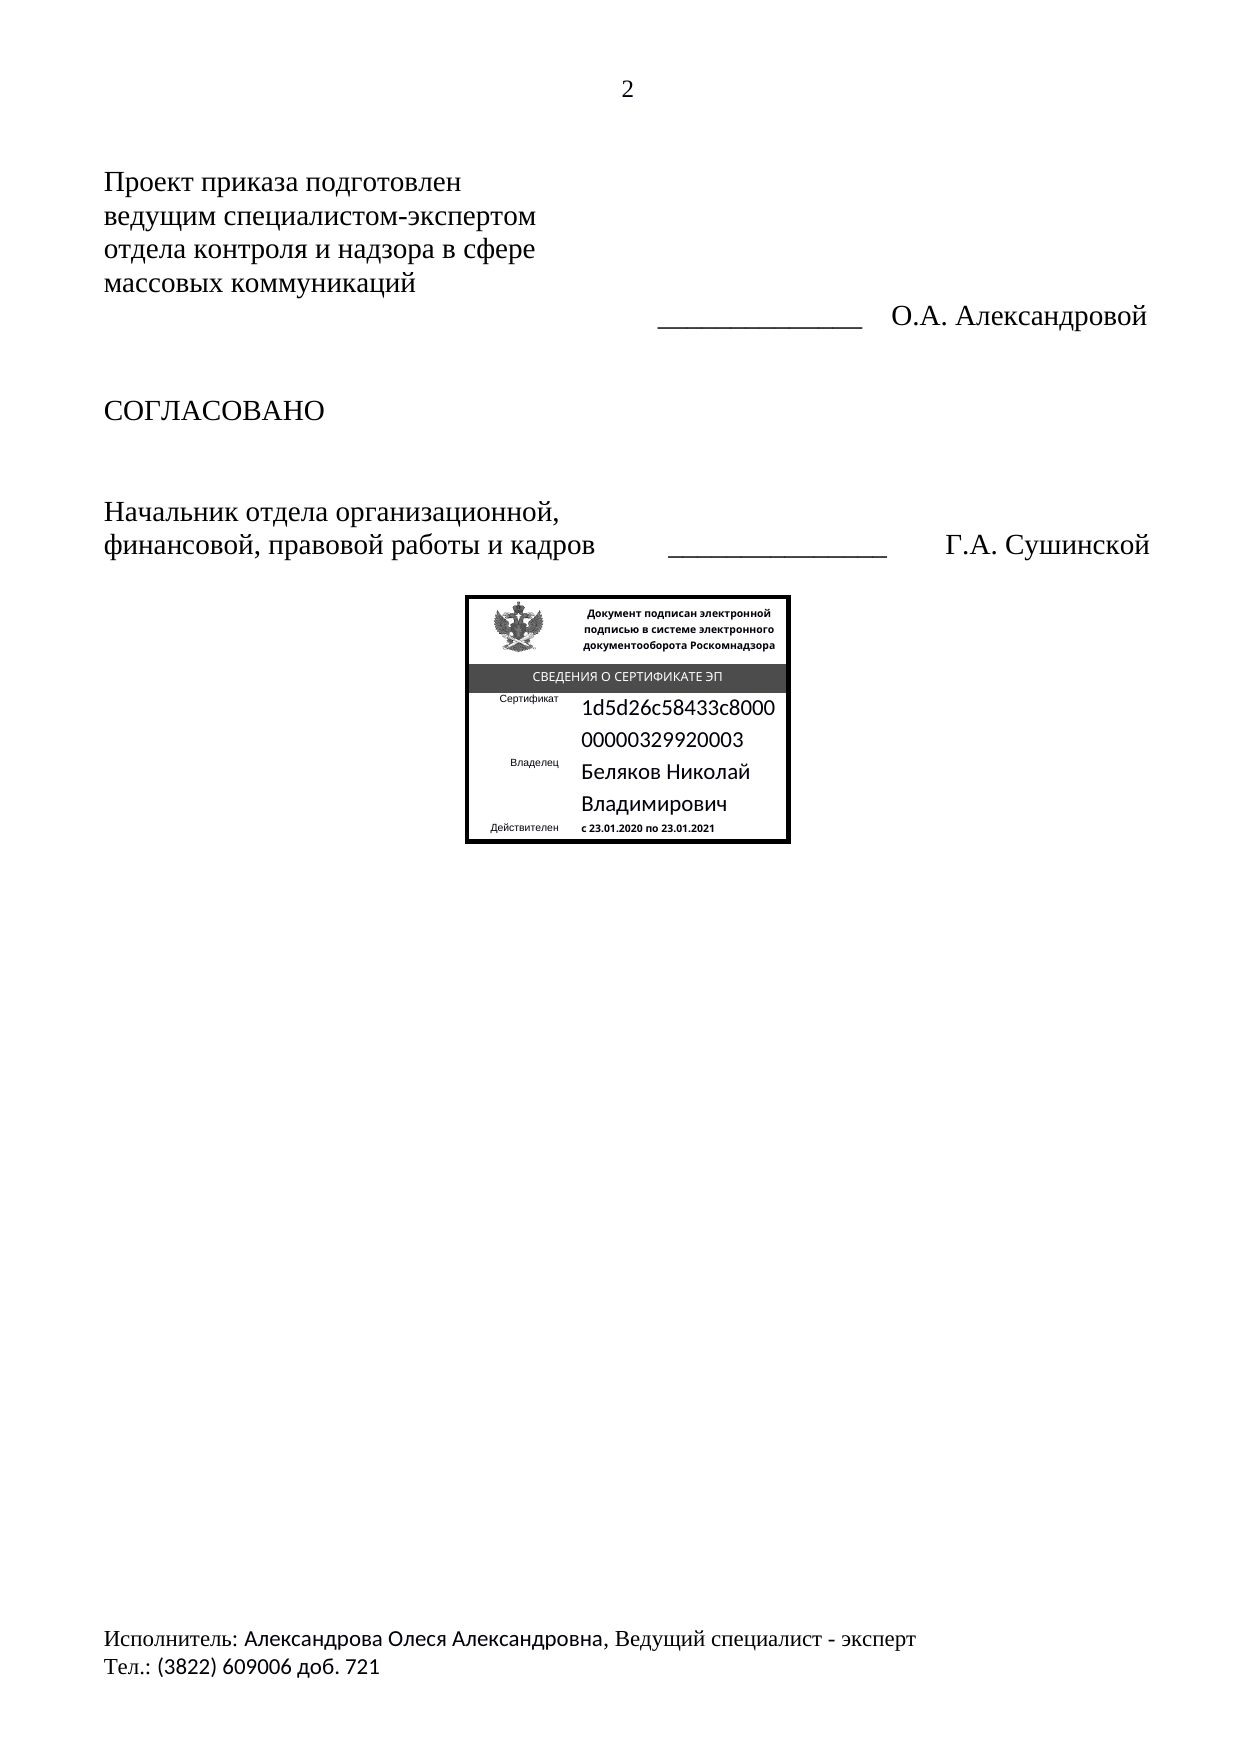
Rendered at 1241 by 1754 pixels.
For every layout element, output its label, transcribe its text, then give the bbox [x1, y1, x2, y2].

text массовых коммуникаций [103, 265, 1152, 298]
text финансовой, правовой работы и кадров _______________ Г.А. Сушинской [103, 527, 1152, 561]
table_cell Владелец [469, 757, 570, 821]
table_cell Действителен [469, 821, 570, 839]
table_cell Сертификат [469, 693, 570, 757]
table_header [469, 599, 570, 663]
table_cell СВЕДЕНИЯ О СЕРТИФИКАТЕ ЭП [469, 664, 786, 693]
text Начальник отдела организационной, [103, 494, 1152, 527]
text ведущим специалистом-экспертом [103, 198, 1152, 231]
table_cell [570, 693, 786, 757]
text ______________ О.А. Александровой [103, 298, 1152, 332]
table_header Документ подписан электронной подписью в системе электронного документооборота Роскомнадзора [570, 599, 786, 663]
text СОГЛАСОВАНО [103, 393, 1152, 427]
text отдела контроля и надзора в сфере [103, 231, 1152, 265]
picture [478, 599, 559, 654]
table_cell [570, 821, 786, 839]
text Проект приказа подготовлен [103, 164, 1152, 198]
table_cell [570, 757, 786, 821]
